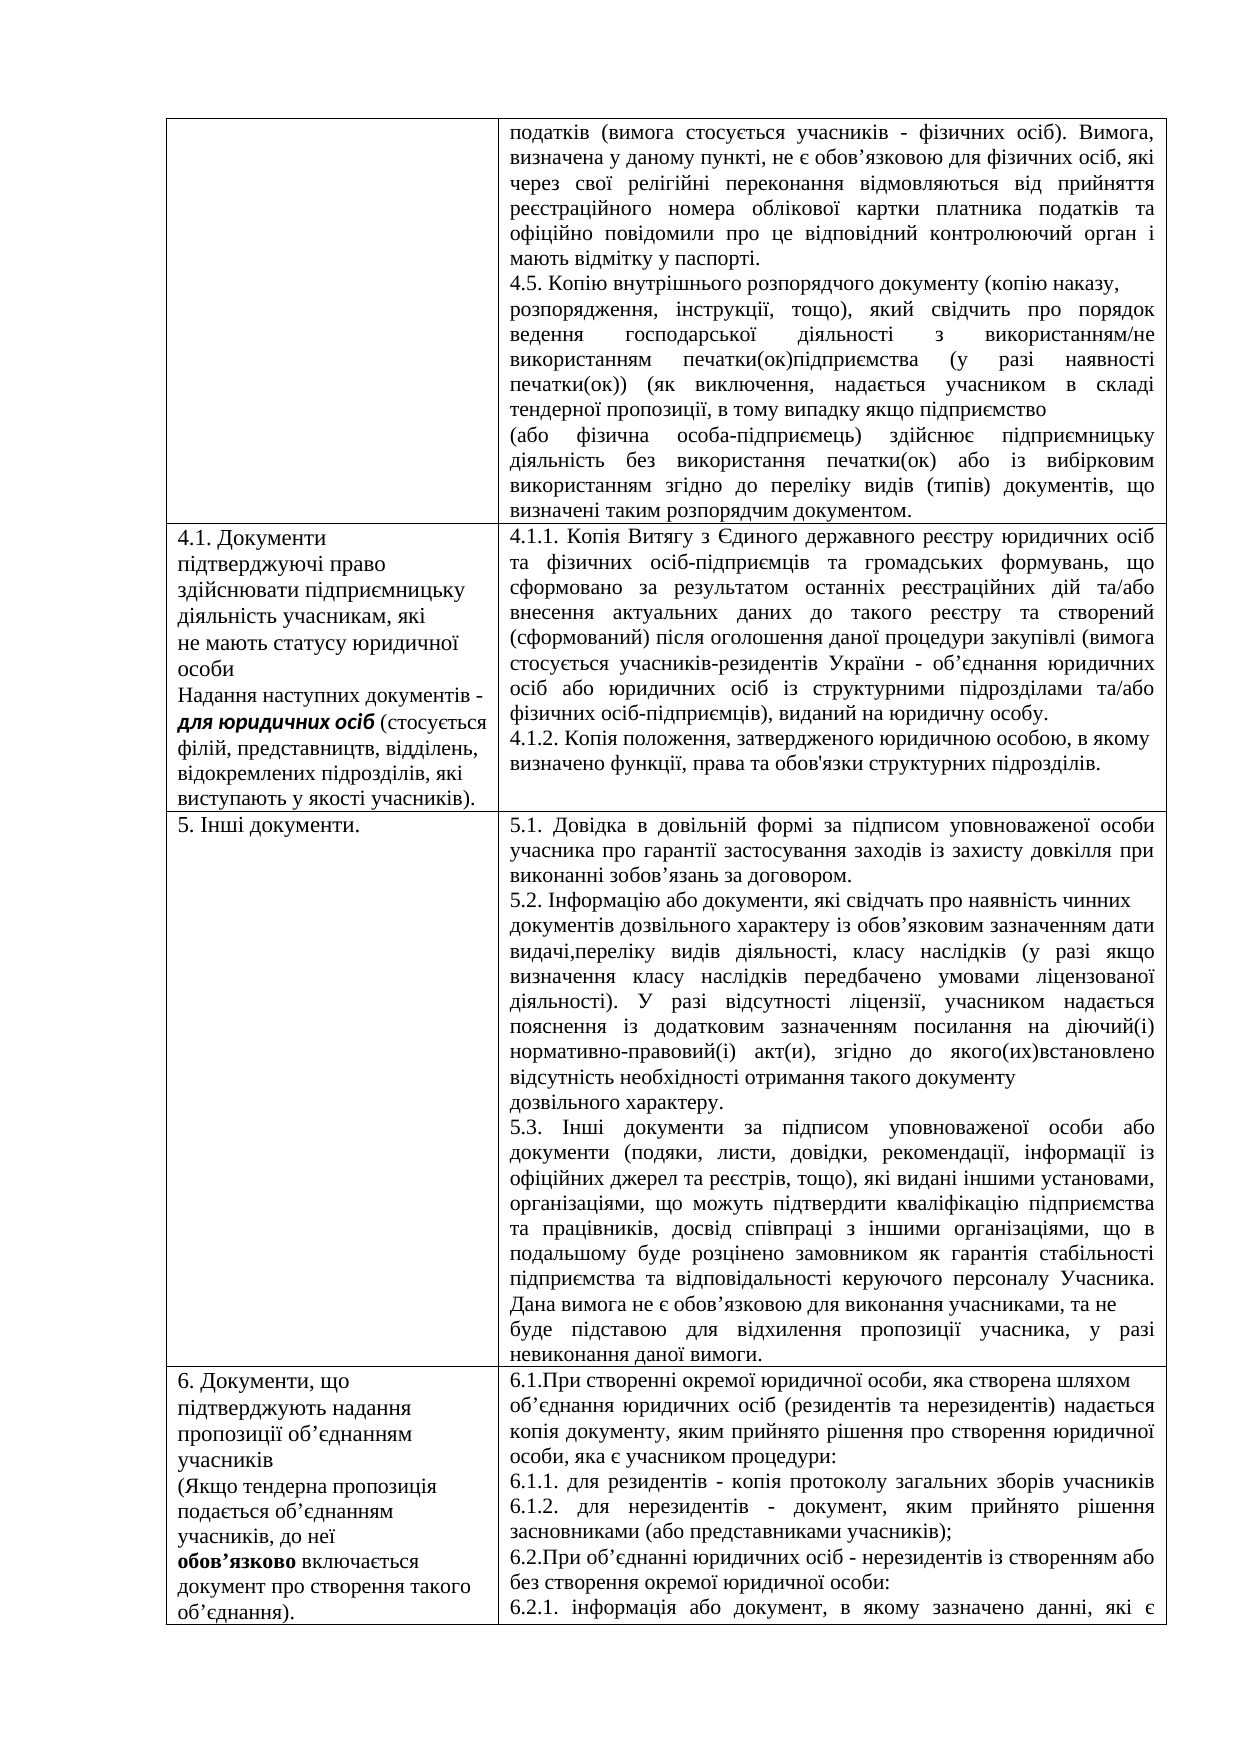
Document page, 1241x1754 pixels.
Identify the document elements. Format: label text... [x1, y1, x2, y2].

table_cell 5. Інші документи. [167, 812, 498, 1366]
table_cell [167, 119, 498, 522]
table_cell 4.1. Документи підтверджуючі право здійснювати підприємницьку діяльність учасникам, які не мають статусу юридичної особи Надання наступних документів -для юридичних осіб (стосується філій, представництв, відділень, відокремлених підрозділів, які виступають у якості учасників). [167, 524, 498, 811]
table_cell 5.1. Довідка в довільній формі за підписом уповноваженої особи учасника про гарантії застосування заходів із захисту довкілля при виконанні зобов’язань за договором. 5.2. Інформацію або документи, які свідчать про наявність чинних документів дозвільного характеру із обов’язковим зазначенням дати видачі,переліку видів діяльності, класу наслідків (у разі якщо визначення класу наслідків передбачено умовами ліцензованої діяльності). У разі відсутності ліцензії, учасником надається пояснення із додатковим зазначенням посилання на діючий(і) нормативно-правовий(і) акт(и), згідно до якого(их)встановлено відсутність необхідності отримання такого документу дозвільного характеру. 5.3. Інші документи за підписом уповноваженої особи або документи (подяки, листи, довідки, рекомендації, інформації із офіційних джерел та реєстрів, тощо), які видані іншими установами, організаціями, що можуть підтвердити кваліфікацію підприємства та працівників, досвід співпраці з іншими організаціями, що в подальшому буде розцінено замовником як гарантія стабільності підприємства та відповідальності керуючого персоналу Учасника. Дана вимога не є обов’язковою для виконання учасниками, та не буде підставою для відхилення пропозиції учасника, у разі невиконання даної вимоги. [499, 812, 1166, 1366]
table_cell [167, 1367, 498, 1624]
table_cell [499, 119, 1166, 522]
table_cell 4.1.1. Копія Витягу з Єдиного державного реєстру юридичних осіб та фізичних осіб-підприємців та громадських формувань, що сформовано за результатом останніх реєстраційних дій та/або внесення актуальних даних до такого реєстру та створений (сформований) після оголошення даної процедури закупівлі (вимога стосується учасників-резидентів України - об’єднання юридичних осіб або юридичних осіб із структурними підрозділами та/або фізичних осіб-підприємців), виданий на юридичну особу. 4.1.2. Копія положення, затвердженого юридичною особою, в якому визначено функції, права та обов'язки структурних підрозділів. [499, 524, 1166, 811]
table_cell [499, 1367, 1166, 1624]
